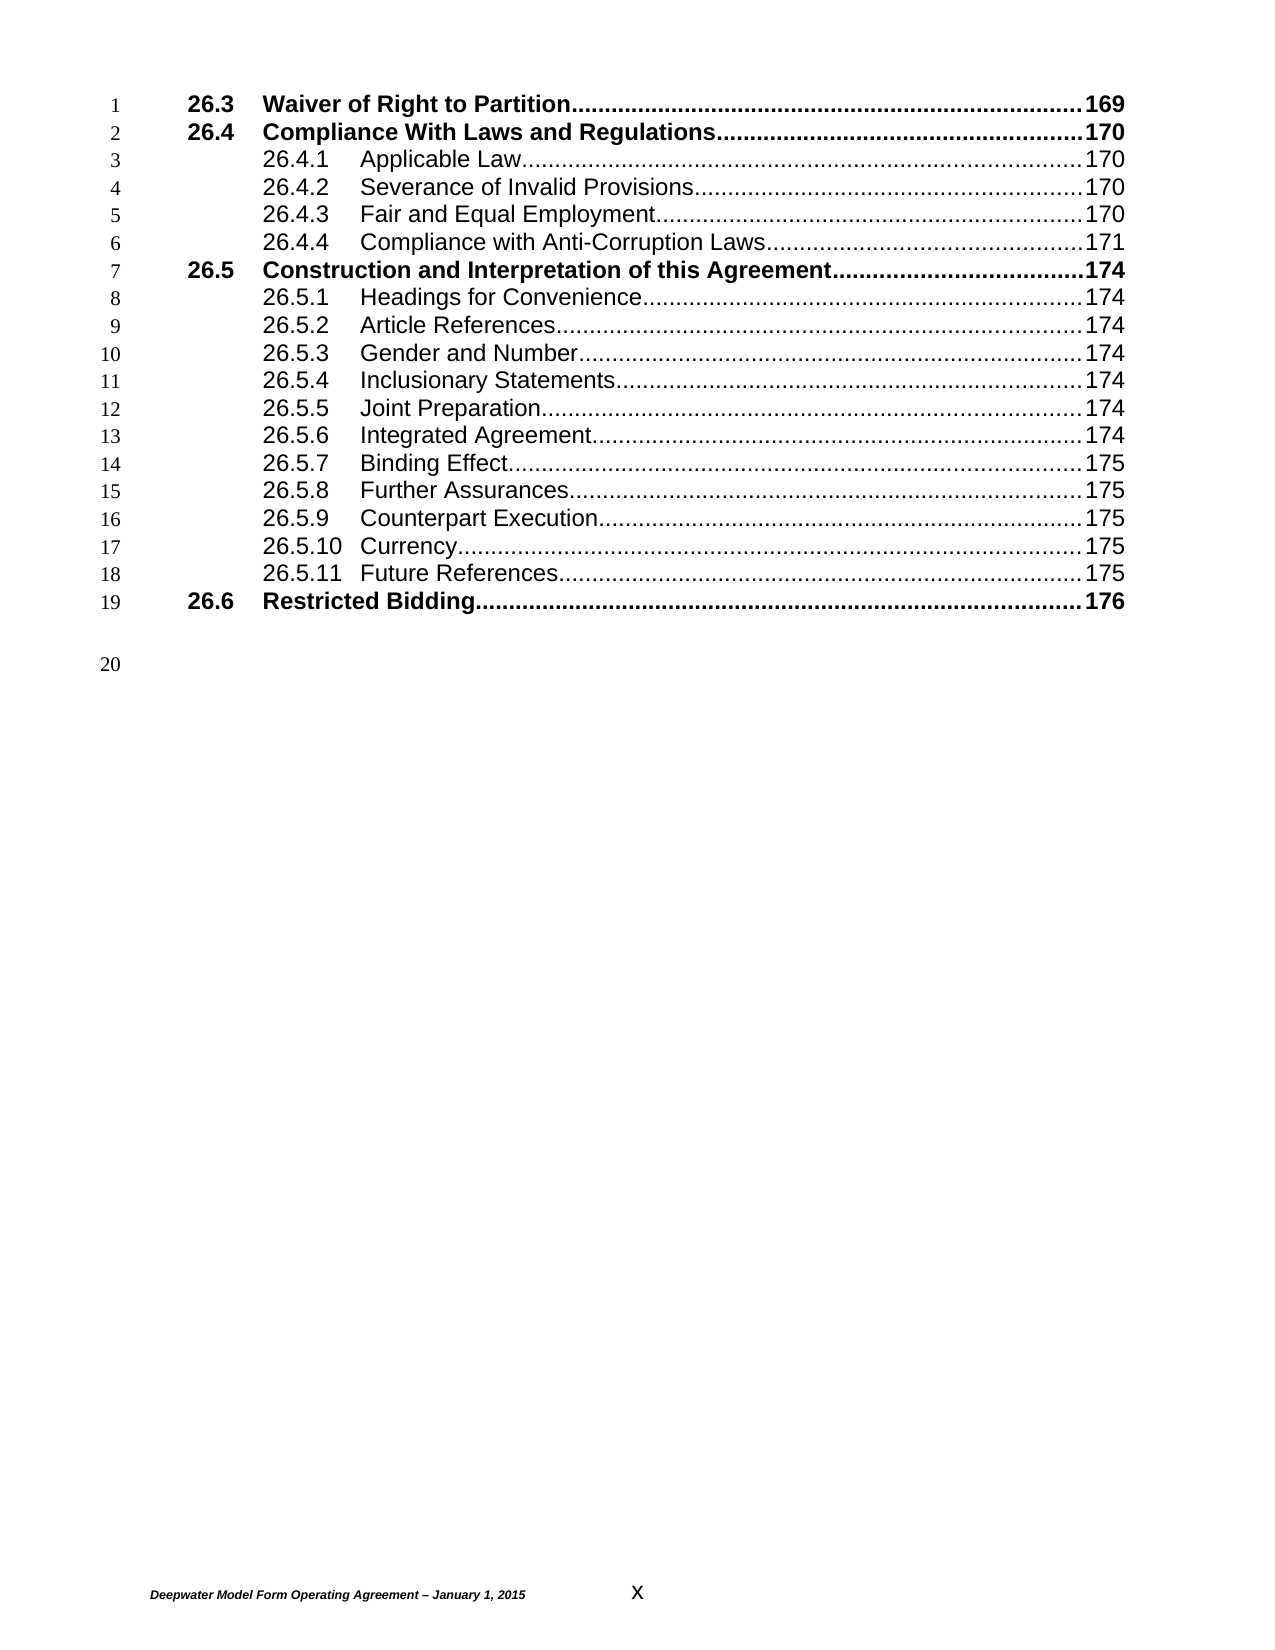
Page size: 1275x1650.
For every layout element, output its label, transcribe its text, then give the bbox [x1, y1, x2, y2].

text 26.4.3 Fair and Equal Employment 170 [262, 200, 1095, 228]
text 26.5 Construction and Interpretation of this Agreement 174 [187, 256, 1095, 283]
text 26.5.4 Inclusionary Statements 174 [262, 366, 1095, 394]
text 26.5.1 Headings for Convenience 174 [262, 283, 1095, 311]
text 26.5.8 Further Assurances 175 [262, 476, 1095, 504]
text 26.5.2 Article References 174 [262, 311, 1095, 338]
text 26.4 Compliance With Laws and Regulations 170 [187, 118, 1095, 145]
text 26.4.2 Severance of Invalid Provisions 170 [262, 173, 1095, 200]
text 26.5.6 Integrated Agreement 174 [262, 421, 1095, 449]
text 26.5.9 Counterpart Execution 175 [262, 504, 1095, 532]
text 26.3 Waiver of Right to Partition 169 [187, 90, 1095, 118]
text 26.5.7 Binding Effect 175 [262, 449, 1095, 476]
text 26.5.3 Gender and Number 174 [262, 338, 1095, 366]
text 26.6 Restricted Bidding 176 [187, 587, 1095, 614]
text 26.5.11 Future References 175 [262, 559, 1095, 587]
text 26.5.5 Joint Preparation 174 [262, 394, 1095, 421]
text 26.4.1 Applicable Law 170 [262, 145, 1095, 173]
text 26.5.10 Currency 175 [262, 532, 1095, 559]
text 26.4.4 Compliance with Anti-Corruption Laws 171 [262, 228, 1095, 256]
